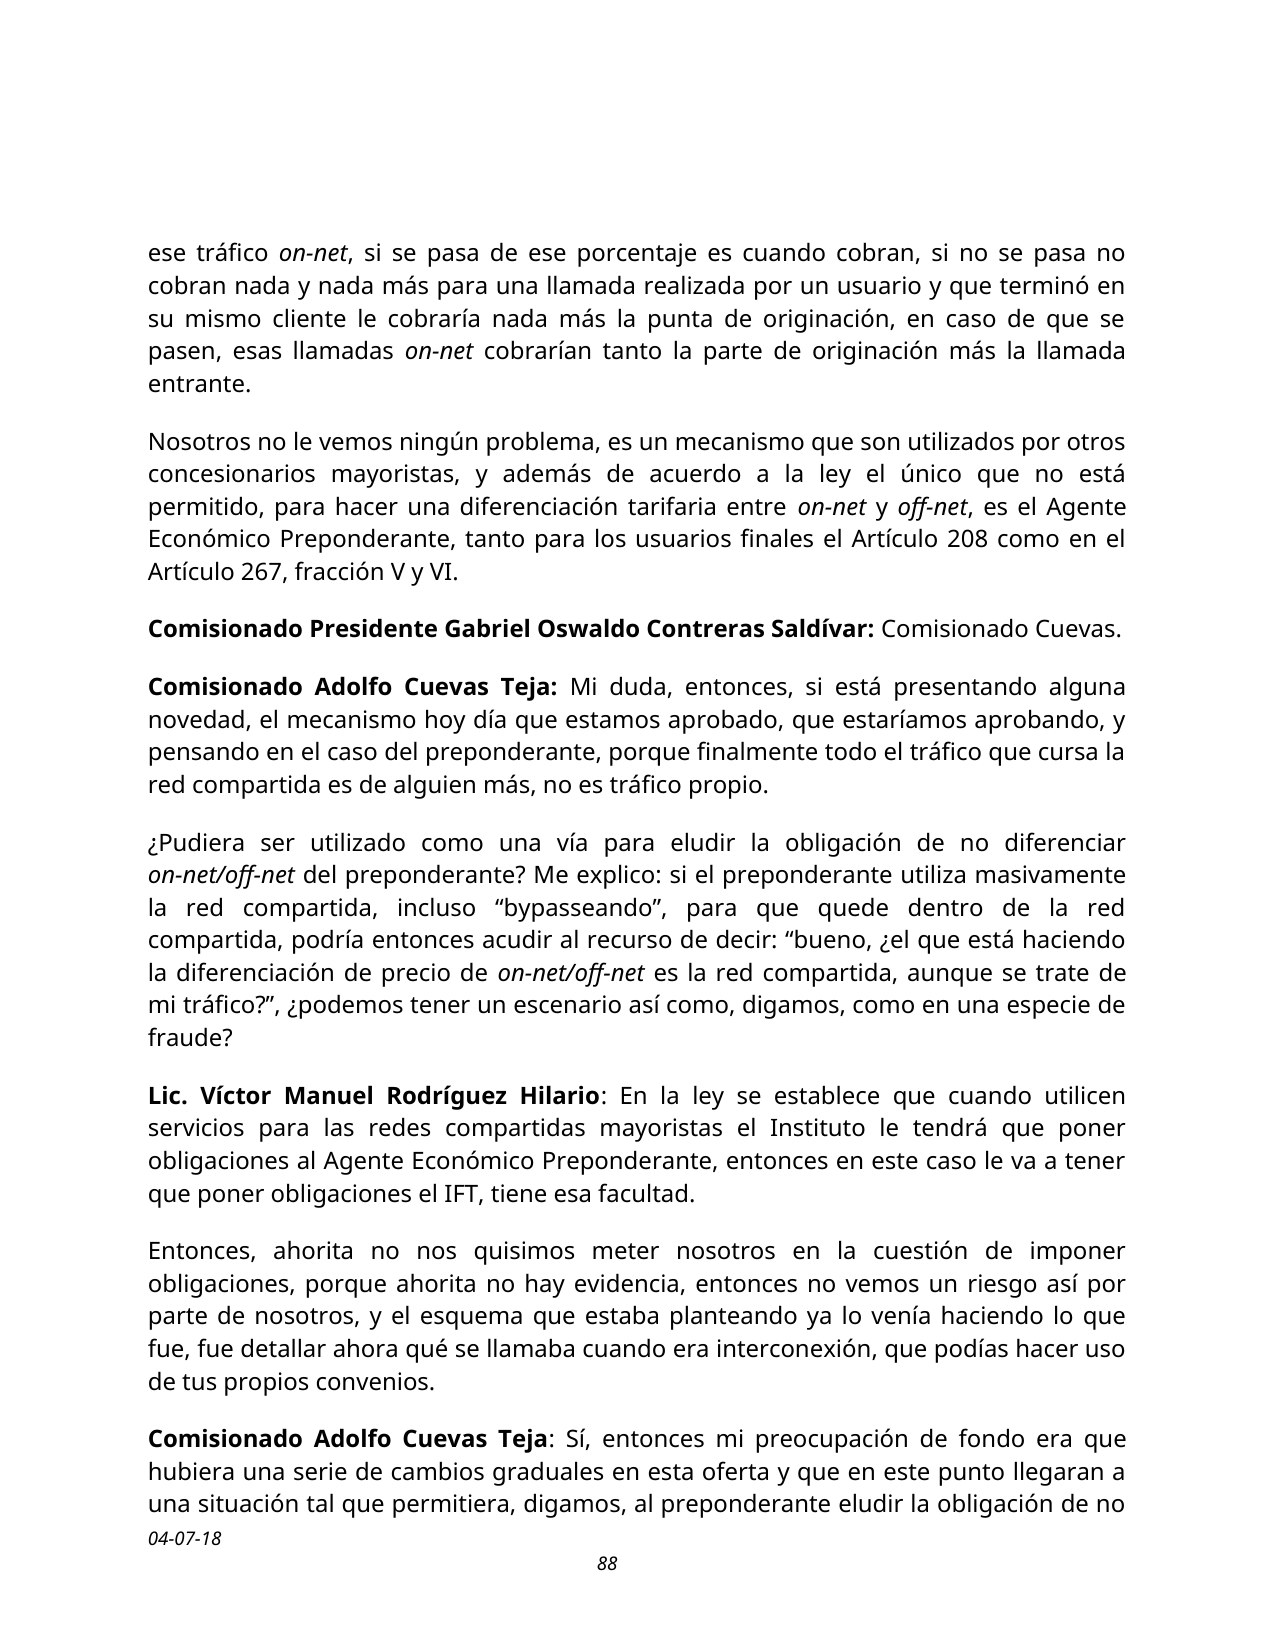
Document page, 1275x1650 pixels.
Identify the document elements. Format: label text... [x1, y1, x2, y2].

text Comisionado Adolfo Cuevas Teja: Mi duda, entonces, si está presentando alguna novedad, el mecanismo hoy día que estamos aprobado, que estaríamos aprobando, y pensando en el caso del preponderante, porque finalmente todo el tráfico que cursa la red compartida es de alguien más, no es tráfico propio. [148, 670, 1127, 800]
text Entonces, ahorita no nos quisimos meter nosotros en la cuestión de imponer obligaciones, porque ahorita no hay evidencia, entonces no vemos un riesgo así por parte de nosotros, y el esquema que estaba planteando ya lo venía haciendo lo que fue, fue detallar ahora qué se llamaba cuando era interconexión, que podías hacer uso de tus propios convenios. [148, 1234, 1127, 1397]
text Lic. Víctor Manuel Rodríguez Hilario: En la ley se establece que cuando utilicen servicios para las redes compartidas mayoristas el Instituto le tendrá que poner obligaciones al Agente Económico Preponderante, entonces en este caso le va a tener que poner obligaciones el IFT, tiene esa facultad. [148, 1078, 1127, 1209]
text Nosotros no le vemos ningún problema, es un mecanismo que son utilizados por otros concesionarios mayoristas, y además de acuerdo a la ley el único que no está permitido, para hacer una diferenciación tarifaria entre on-net y off-net, es el Agente Económico Preponderante, tanto para los usuarios finales el Artículo 208 como en el Artículo 267, fracción V y VI. [148, 424, 1127, 587]
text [148, 236, 1127, 399]
text ¿Pudiera ser utilizado como una vía para eludir la obligación de no diferenciar on-net/off-net del preponderante? Me explico: si el preponderante utiliza masivamente la red compartida, incluso “bypasseando”, para que quede dentro de la red compartida, podría entonces acudir al recurso de decir: “bueno, ¿el que está haciendo la diferenciación de precio de on-net/off-net es la red compartida, aunque se trate de mi tráfico?”, ¿podemos tener un escenario así como, digamos, como en una especie de fraude? [148, 825, 1127, 1053]
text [148, 1422, 1127, 1520]
text Comisionado Presidente Gabriel Oswaldo Contreras Saldívar: Comisionado Cuevas. [148, 612, 1127, 645]
